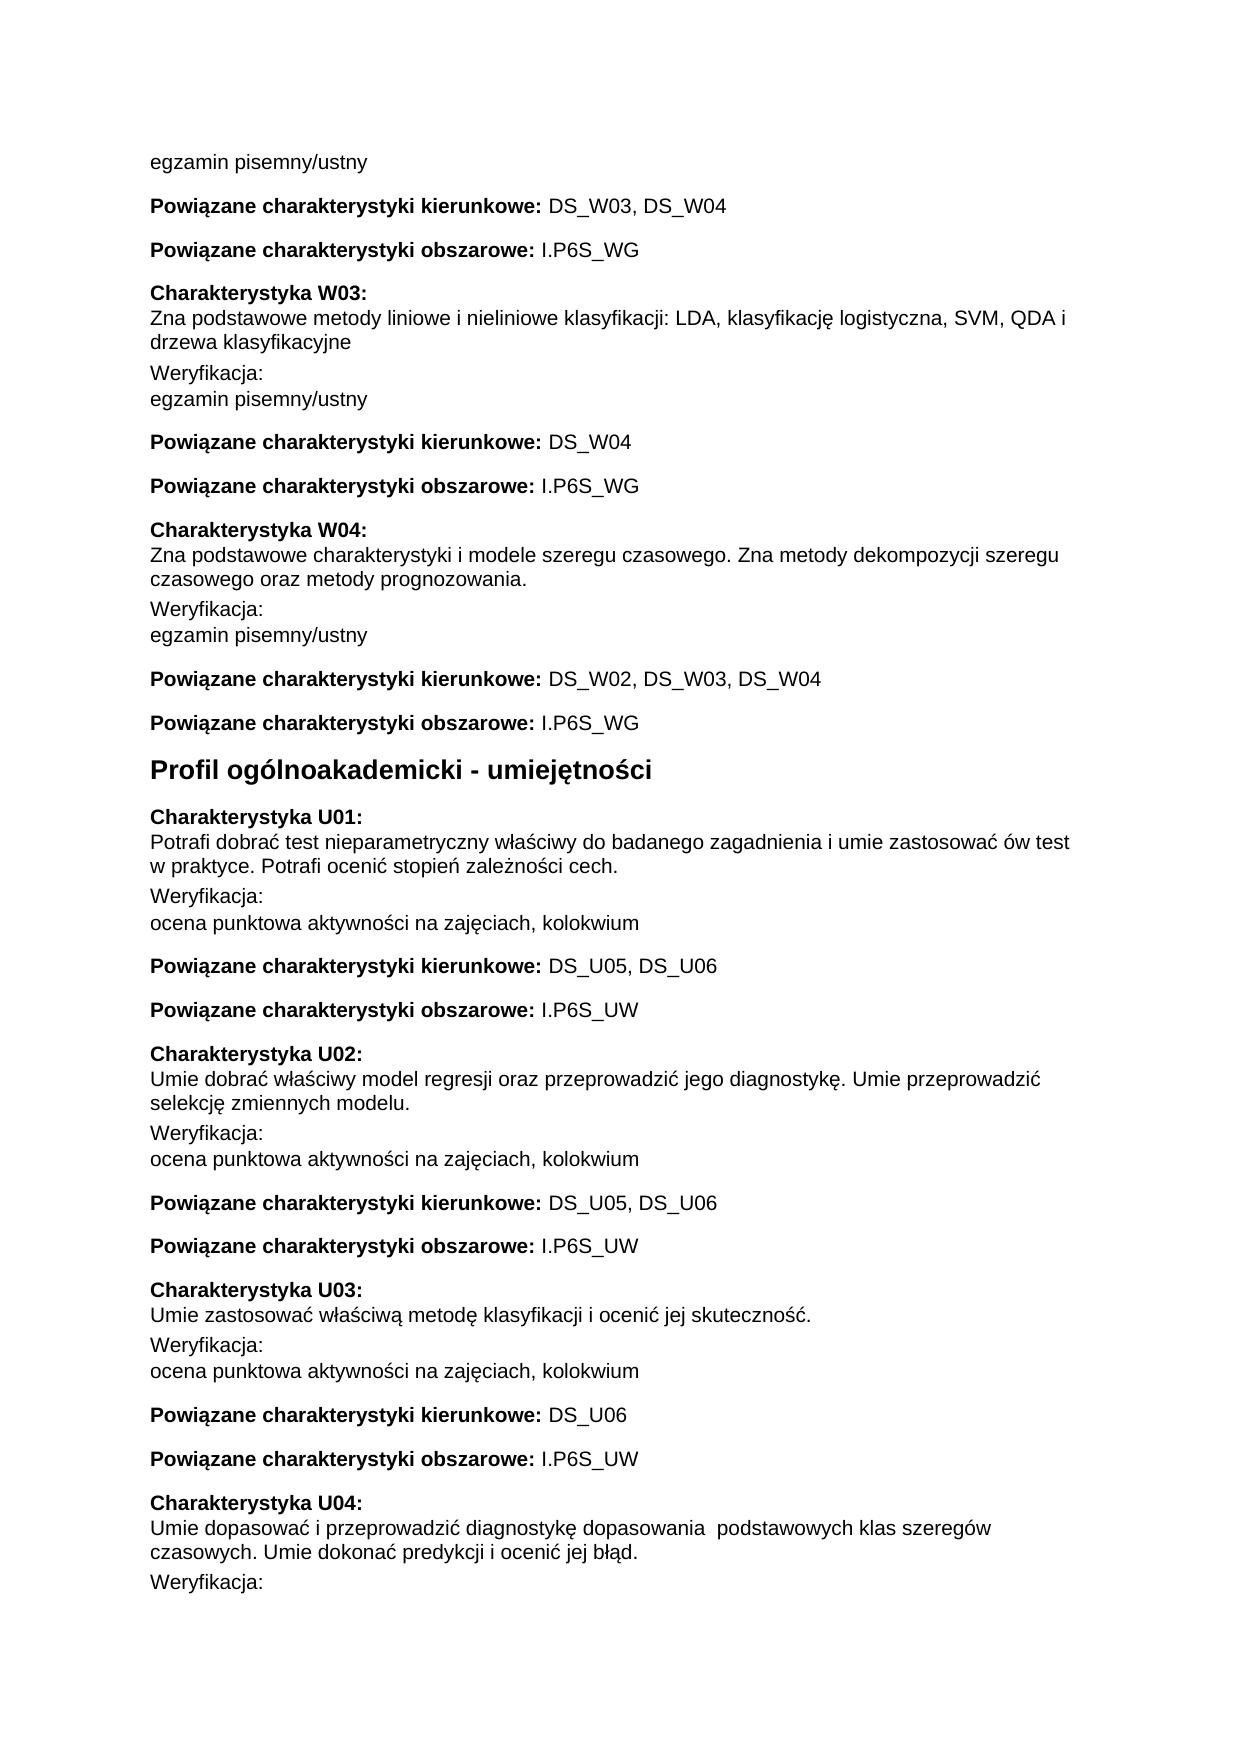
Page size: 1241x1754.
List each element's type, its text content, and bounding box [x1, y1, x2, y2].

text Charakterystyka W04: [150, 518, 1090, 542]
text Charakterystyka W03: [150, 281, 1090, 305]
text ocena punktowa aktywności na zajęciach, kolokwium [150, 910, 1090, 934]
text Powiązane charakterystyki obszarowe: I.P6S_WG [150, 237, 1090, 261]
text egzamin pisemny/ustny [150, 386, 1090, 410]
text ocena punktowa aktywności na zajęciach, kolokwium [150, 1359, 1090, 1383]
text Weryfikacja: [150, 1570, 1090, 1594]
text Weryfikacja: [150, 884, 1090, 908]
text Umie dopasować i przeprowadzić diagnostykę dopasowania podstawowych klas szeregów czasowych. Umie dokonać predykcji i ocenić jej błąd. [150, 1516, 1090, 1563]
text Powiązane charakterystyki obszarowe: I.P6S_UW [150, 998, 1090, 1022]
text egzamin pisemny/ustny [150, 623, 1090, 647]
text egzamin pisemny/ustny [150, 150, 1090, 174]
text Powiązane charakterystyki obszarowe: I.P6S_WG [150, 474, 1090, 498]
text Powiązane charakterystyki obszarowe: I.P6S_WG [150, 710, 1090, 734]
text Charakterystyka U02: [150, 1042, 1090, 1066]
text Weryfikacja: [150, 1121, 1090, 1145]
text Charakterystyka U04: [150, 1491, 1090, 1514]
text Powiązane charakterystyki kierunkowe: DS_U05, DS_U06 [150, 954, 1090, 978]
text Umie zastosować właściwą metodę klasyfikacji i ocenić jej skuteczność. [150, 1303, 1090, 1327]
text Powiązane charakterystyki kierunkowe: DS_U06 [150, 1403, 1090, 1427]
text Umie dobrać właściwy model regresji oraz przeprowadzić jego diagnostykę. Umie przeprowadzić selekcję zmiennych modelu. [150, 1067, 1090, 1114]
text Powiązane charakterystyki obszarowe: I.P6S_UW [150, 1447, 1090, 1471]
text Powiązane charakterystyki kierunkowe: DS_W03, DS_W04 [150, 194, 1090, 218]
text Charakterystyka U03: [150, 1278, 1090, 1302]
text Potrafi dobrać test nieparametryczny właściwy do badanego zagadnienia i umie zastosować ów test w praktyce. Potrafi ocenić stopień zależności cech. [150, 830, 1090, 878]
text Zna podstawowe charakterystyki i modele szeregu czasowego. Zna metody dekompozycji szeregu czasowego oraz metody prognozowania. [150, 543, 1090, 591]
text Zna podstawowe metody liniowe i nieliniowe klasyfikacji: LDA, klasyfikację logistyczna, SVM, QDA i drzewa klasyfikacyjne [150, 306, 1090, 354]
text Powiązane charakterystyki kierunkowe: DS_W04 [150, 430, 1090, 454]
subtitle Profil ogólnoakademicki - umiejętności [150, 754, 1090, 785]
text ocena punktowa aktywności na zajęciach, kolokwium [150, 1147, 1090, 1171]
text Powiązane charakterystyki kierunkowe: DS_W02, DS_W03, DS_W04 [150, 667, 1090, 691]
text Weryfikacja: [150, 1333, 1090, 1357]
text Powiązane charakterystyki obszarowe: I.P6S_UW [150, 1234, 1090, 1258]
text Powiązane charakterystyki kierunkowe: DS_U05, DS_U06 [150, 1191, 1090, 1214]
text Charakterystyka U01: [150, 805, 1090, 829]
text Weryfikacja: [150, 360, 1090, 384]
text Weryfikacja: [150, 597, 1090, 621]
